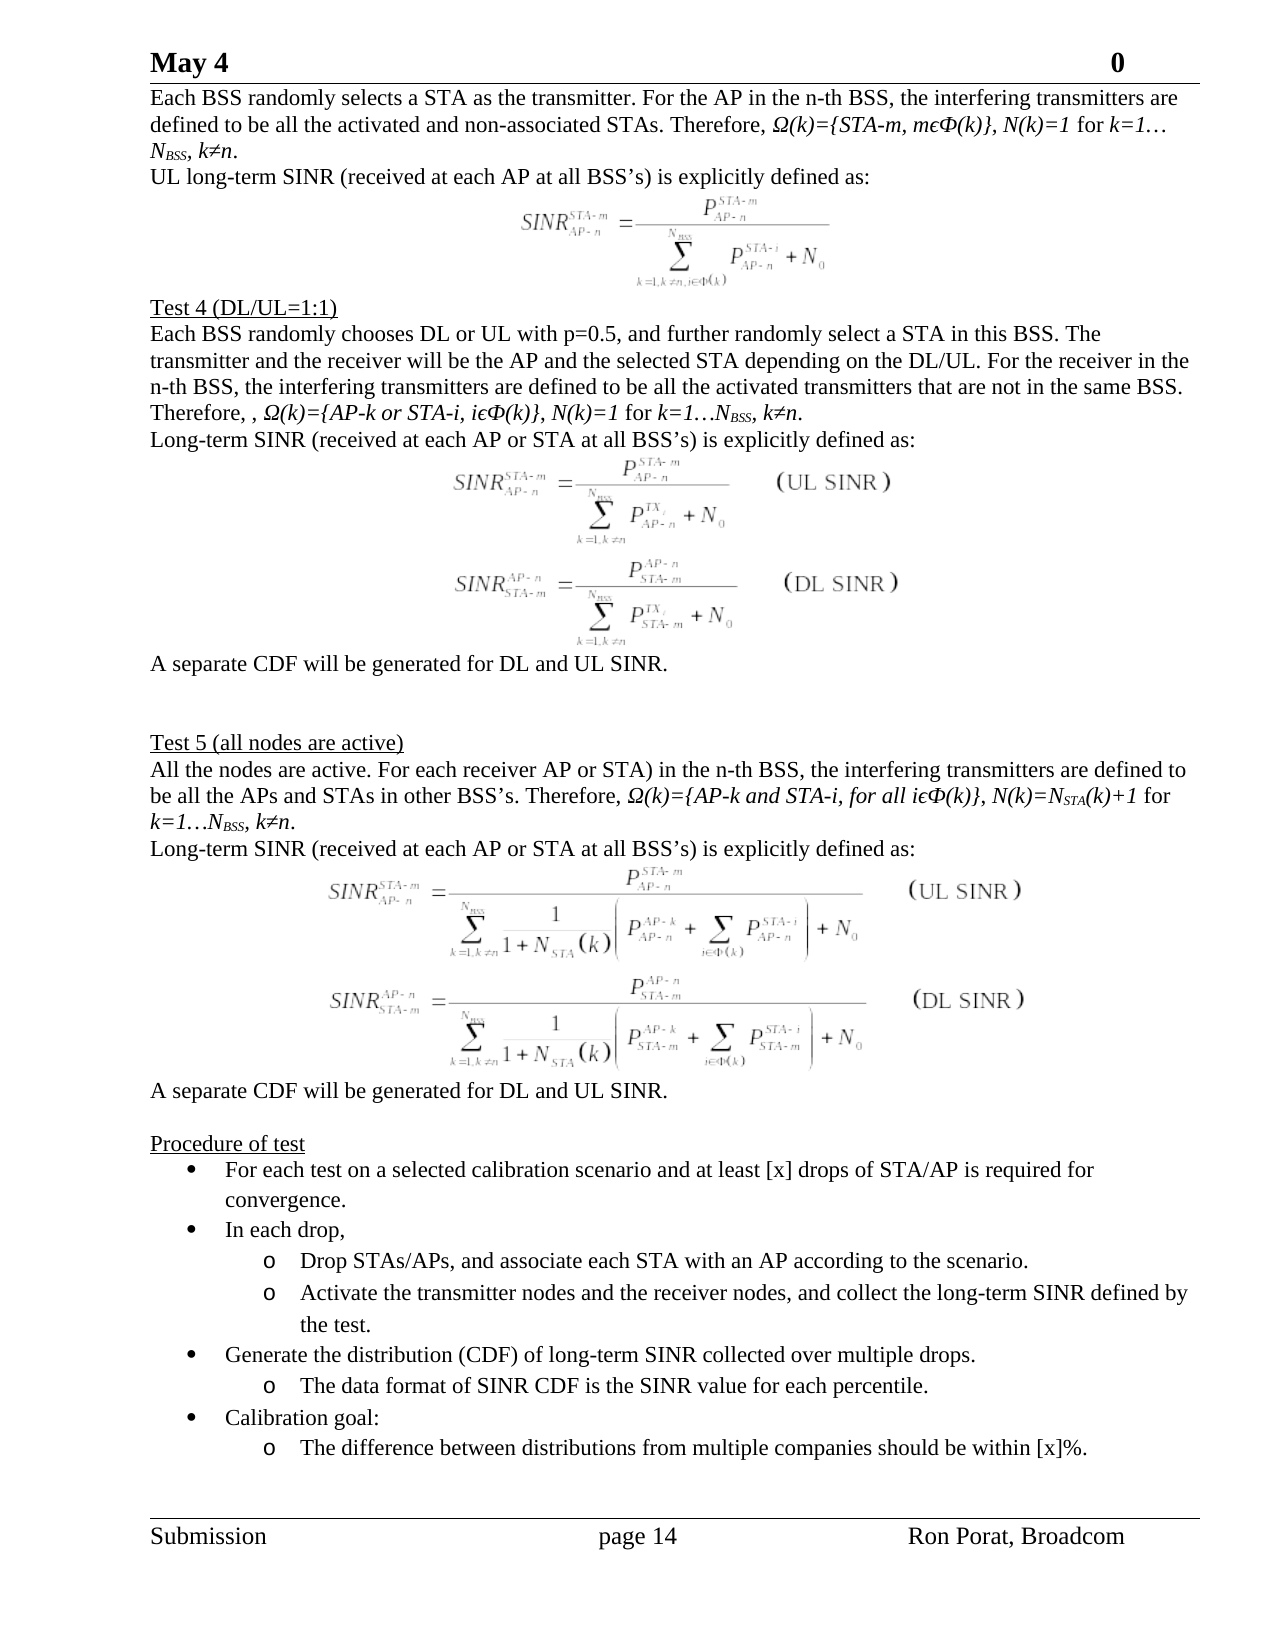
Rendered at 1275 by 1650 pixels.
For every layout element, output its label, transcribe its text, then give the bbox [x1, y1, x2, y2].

text A separate CDF will be generated for DL and UL SINR. [150, 1077, 1200, 1103]
text All the nodes are active. For each receiver AP or STA) in the n-th BSS, the interfering transmitters are defined to be all the APs and STAs in other BSS’s. Therefore, Ω(k)={AP-k and STA-i, for all iϵФ(k)}, N(k)=NSTA(k)+1 for k=1…NBSS, k≠n. [150, 756, 1200, 835]
text UL long-term SINR (received at each AP at all BSS’s) is explicitly defined as: [150, 163, 1200, 190]
list Drop STAs/APs, and associate each STA with an AP according to the scenario. [262, 1247, 1200, 1275]
list Generate the distribution (CDF) of long-term SINR collected over multiple drops. [187, 1341, 1200, 1368]
text A separate CDF will be generated for DL and UL SINR. [150, 650, 1200, 677]
list The difference between distributions from multiple companies should be within [x]%. [262, 1434, 1200, 1462]
list In each drop, [187, 1217, 1200, 1243]
text Test 5 (all nodes are active) [150, 729, 1200, 756]
list The data format of SINR CDF is the SINR value for each percentile. [262, 1372, 1200, 1400]
list For each test on a selected calibration scenario and at least [x] drops of STA/AP is required for convergence. [187, 1156, 1200, 1213]
text Procedure of test [150, 1130, 1200, 1156]
list Calibration goal: [187, 1404, 1200, 1430]
text Each BSS randomly chooses DL or UL with p=0.5, and further randomly select a STA in this BSS. The transmitter and the receiver will be the AP and the selected STA depending on the DL/UL. For the receiver in the n-th BSS, the interfering transmitters are defined to be all the activated transmitters that are not in the same BSS. Therefore, , Ω(k)={AP-k or STA-i, iϵФ(k)}, N(k)=1 for k=1…NBSS, k≠n. [150, 320, 1200, 426]
list Activate the transmitter nodes and the receiver nodes, and collect the long-term SINR defined by the test. [262, 1279, 1200, 1338]
text Long-term SINR (received at each AP or STA at all BSS’s) is explicitly defined as: [150, 426, 1200, 452]
text Each BSS randomly selects a STA as the transmitter. For the AP in the n-th BSS, the interfering transmitters are defined to be all the activated and non-associated STAs. Therefore, Ω(k)={STA-m, mϵФ(k)}, N(k)=1 for k=1…NBSS, k≠n. [150, 84, 1200, 163]
text Test 4 (DL/UL=1:1) [150, 294, 1200, 320]
text Long-term SINR (received at each AP or STA at all BSS’s) is explicitly defined as: [150, 835, 1200, 861]
